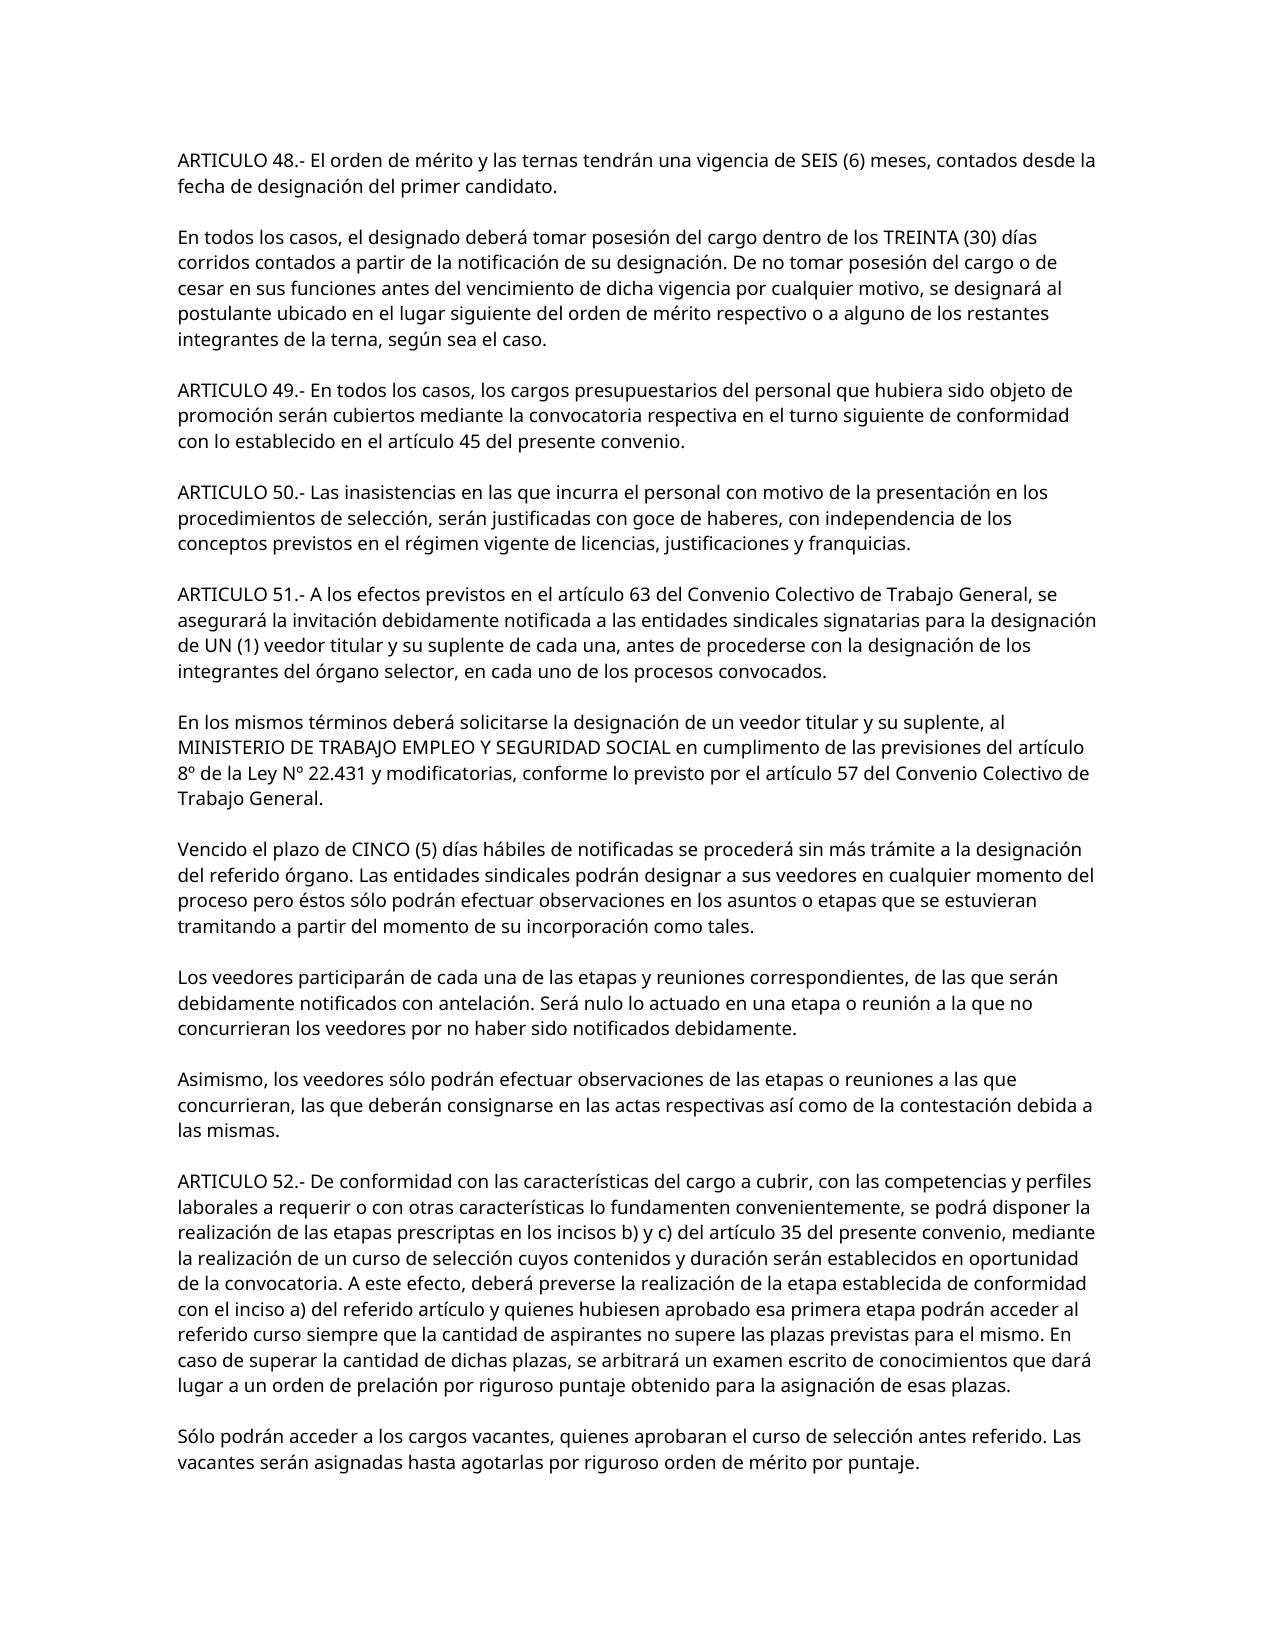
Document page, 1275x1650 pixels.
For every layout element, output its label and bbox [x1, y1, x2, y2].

text [177, 148, 1098, 1500]
